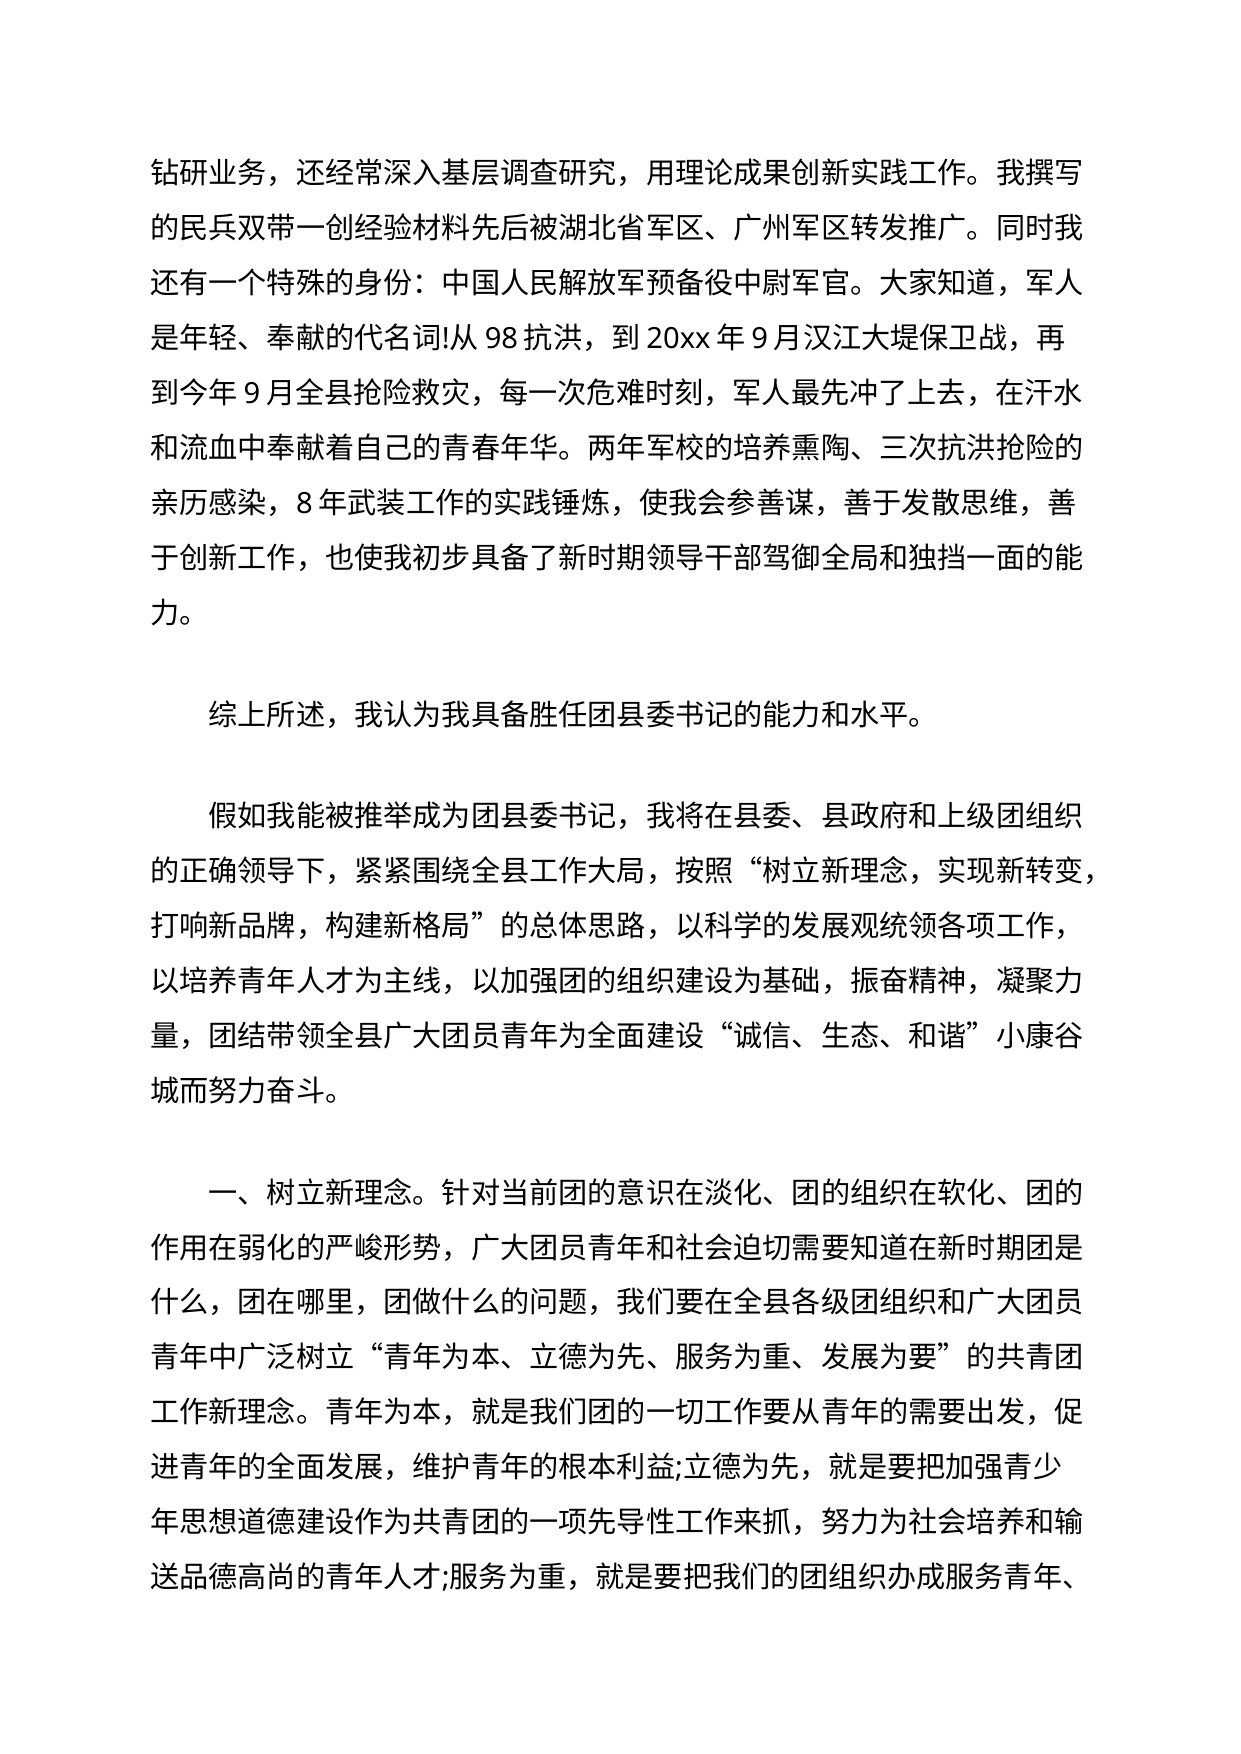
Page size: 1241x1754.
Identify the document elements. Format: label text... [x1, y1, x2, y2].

text 假如我能被推举成为团县委书记，我将在县委、县政府和上级团组织的正确领导下，紧紧围绕全县工作大局，按照“树立新理念，实现新转变，打响新品牌，构建新格局”的总体思路，以科学的发展观统领各项工作，以培养青年人才为主线，以加强团的组织建设为基础，振奋精神，凝聚力量，团结带领全县广大团员青年为全面建设“诚信、生态、和谐”小康谷城而努力奋斗。 [150, 793, 1090, 1110]
text 综上所述，我认为我具备胜任团县委书记的能力和水平。 [150, 691, 1090, 733]
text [150, 1169, 1090, 1596]
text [150, 150, 1090, 632]
